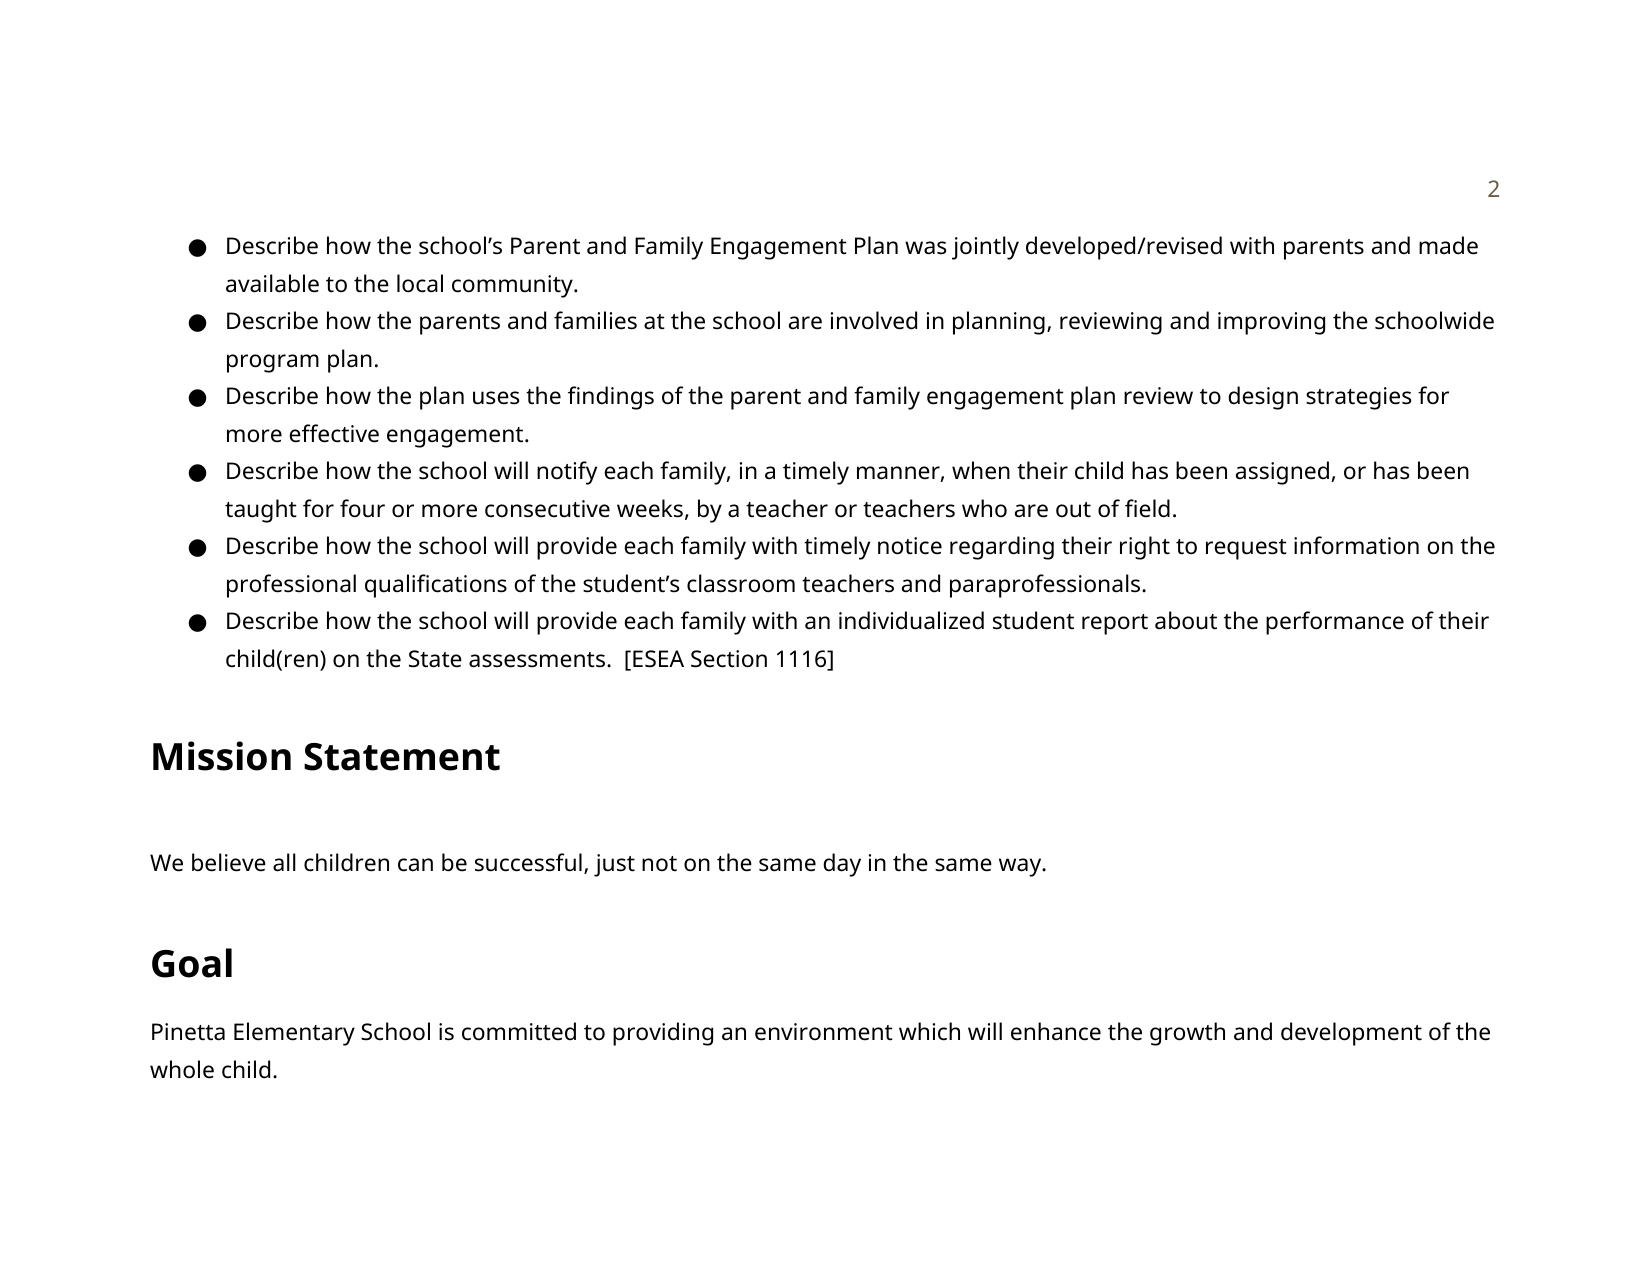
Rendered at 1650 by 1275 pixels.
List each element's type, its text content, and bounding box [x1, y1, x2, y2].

subtitle Mission Statement [150, 730, 1500, 781]
list Describe how the school will provide each family with timely notice regarding their right to request information on the professional qualifications of the student’s classroom teachers and paraprofessionals. [187, 530, 1500, 599]
list Describe how the school will provide each family with an individualized student report about the performance of their child(ren) on the State assessments. [ESEA Section 1116] [187, 605, 1500, 674]
subtitle Goal [150, 937, 1500, 988]
subtitle We believe all children can be successful, just not on the same day in the same way. [150, 847, 1500, 878]
list Describe how the school’s Parent and Family Engagement Plan was jointly developed/revised with parents and made available to the local community. [187, 230, 1500, 299]
list Describe how the parents and families at the school are involved in planning, reviewing and improving the schoolwide program plan. [187, 305, 1500, 374]
list Describe how the school will notify each family, in a timely manner, when their child has been assigned, or has been taught for four or more consecutive weeks, by a teacher or teachers who are out of field. [187, 455, 1500, 524]
text Pinetta Elementary School is committed to providing an environment which will enhance the growth and development of the whole child. [150, 1016, 1500, 1085]
list Describe how the plan uses the findings of the parent and family engagement plan review to design strategies for more effective engagement. [187, 380, 1500, 449]
